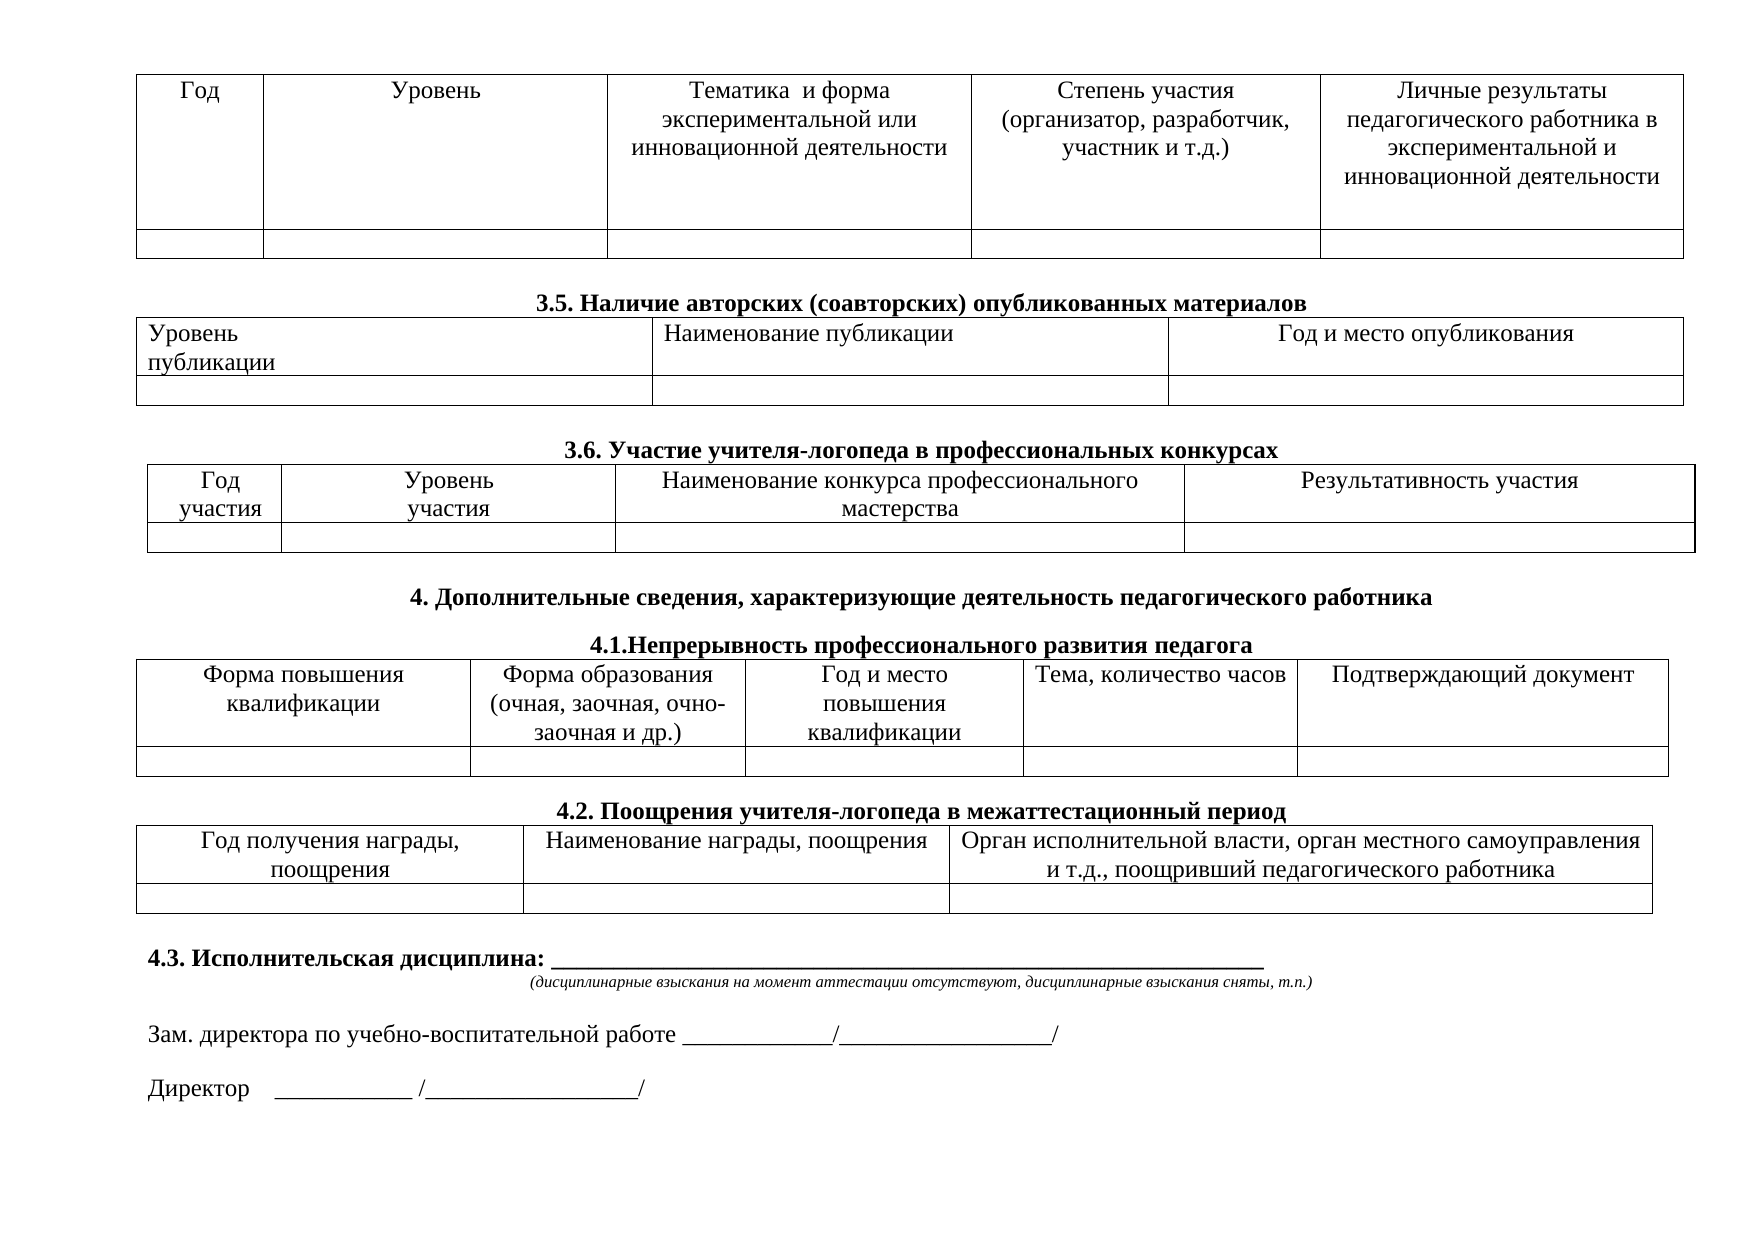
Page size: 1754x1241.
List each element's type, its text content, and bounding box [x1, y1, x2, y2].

table_cell [616, 523, 1184, 552]
table_header Орган исполнительной власти, орган местного самоуправления и т.д., поощривший педагогического работника [950, 826, 1652, 883]
table_cell [137, 747, 470, 776]
table_header Год получения награды, поощрения [137, 826, 523, 883]
text Зам. директора по учебно-воспитательной работе ____________/_________________/ [148, 1019, 1695, 1048]
table_header Год [137, 75, 263, 228]
table_header Год и место опубликования [1169, 318, 1683, 375]
table_cell [282, 523, 615, 552]
table_cell [1169, 376, 1683, 405]
table_cell [264, 230, 607, 258]
table_header Уровень участия [282, 465, 615, 522]
table_header Подтверждающий документ [1298, 660, 1668, 746]
table_cell [1024, 747, 1297, 776]
list 4.3. Исполнительская дисциплина: _________________________________________________________ [148, 943, 1695, 971]
table_cell [653, 376, 1168, 405]
table_header Наименование награды, поощрения [524, 826, 949, 883]
table_cell [137, 376, 652, 405]
table_cell [608, 230, 971, 258]
table_header Уровень публикации [137, 318, 652, 375]
table_cell [950, 884, 1652, 913]
table_cell [1185, 523, 1694, 552]
table_cell [137, 884, 523, 913]
table_cell [148, 523, 281, 552]
list (дисциплинарные взыскания на момент аттестации отсутствуют, дисциплинарные взыскания сняты, т.п.) [148, 971, 1695, 991]
table_header Наименование публикации [653, 318, 1168, 375]
table_header Форма образования (очная, заочная, очно-заочная и др.) [471, 660, 745, 746]
text Директор ___________ /_________________/ [148, 1073, 1695, 1102]
table_header Наименование конкурса профессионального мастерства [616, 465, 1184, 522]
table_cell [137, 230, 263, 258]
table_cell [1298, 747, 1668, 776]
text 4.1.Непрерывность профессионального развития педагога [148, 630, 1695, 658]
text 4.2. Поощрения учителя-логопеда в межаттестационный период [148, 796, 1695, 824]
table_cell [746, 747, 1023, 776]
text 4. Дополнительные сведения, характеризующие деятельность педагогического работника [148, 582, 1695, 611]
table_header Год участия [148, 465, 281, 522]
text 3.6. Участие учителя-логопеда в профессиональных конкурсах [148, 435, 1695, 464]
table_header Тема, количество часов [1024, 660, 1297, 746]
table_header Результативность участия [1185, 465, 1694, 522]
table_cell [471, 747, 745, 776]
table_header Тематика и форма экспериментальной или инновационной деятельности [608, 75, 971, 228]
table_header Уровень [264, 75, 607, 228]
table_header Год и место повышения квалификации [746, 660, 1023, 746]
table_header Степень участия (организатор, разработчик, участник и т.д.) [972, 75, 1320, 228]
table_cell [972, 230, 1320, 258]
text 3.5. Наличие авторских (соавторских) опубликованных материалов [148, 288, 1695, 317]
table_header Личные результаты педагогического работника в экспериментальной и инновационной деятельности [1321, 75, 1683, 228]
table_header Форма повышения квалификации [137, 660, 470, 746]
table_cell [1321, 230, 1683, 258]
table_cell [524, 884, 949, 913]
